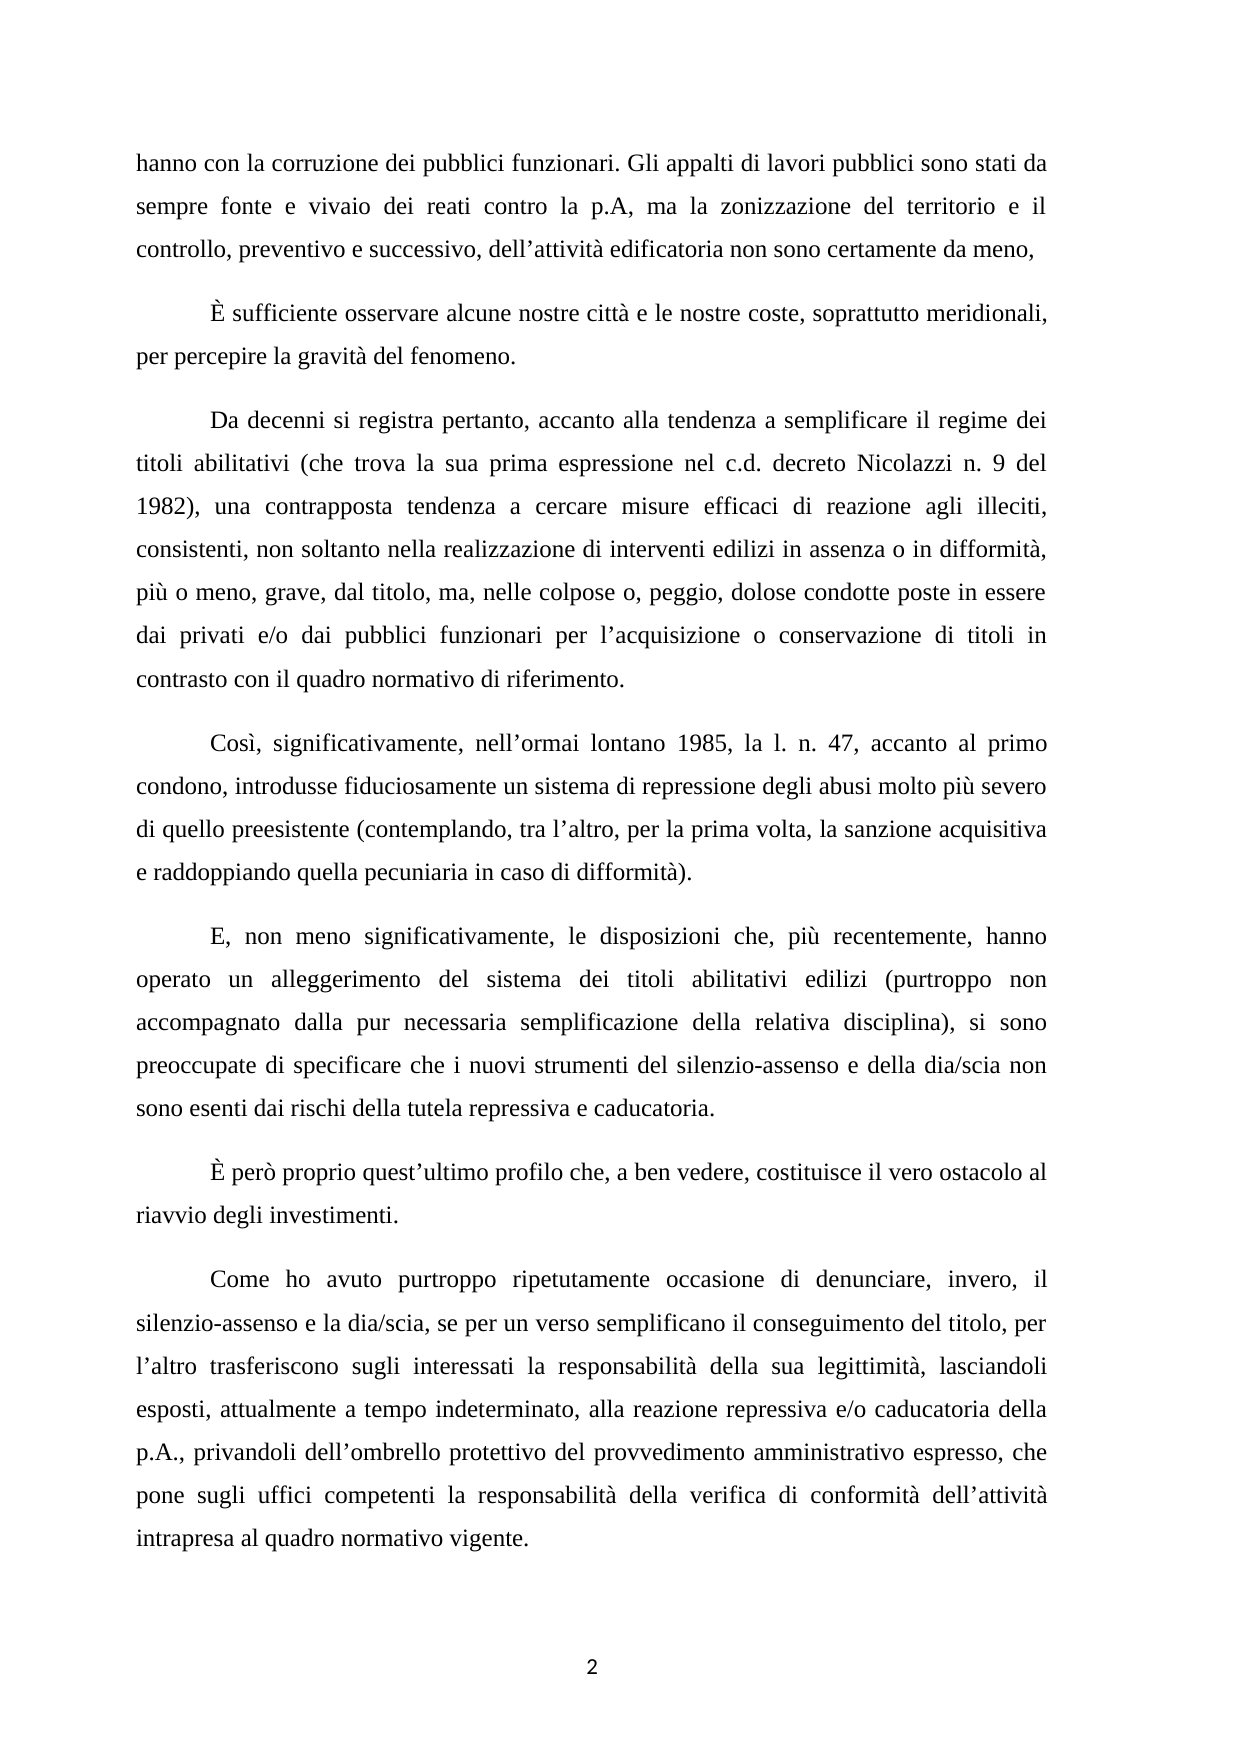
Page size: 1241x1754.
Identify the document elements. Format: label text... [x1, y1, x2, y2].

text È però proprio quest’ultimo profilo che, a ben vedere, costituisce il vero ostacolo al riavvio degli investimenti. [136, 1157, 1048, 1229]
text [136, 148, 1048, 263]
text E, non meno significativamente, le disposizioni che, più recentemente, hanno operato un alleggerimento del sistema dei titoli abilitativi edilizi (purtroppo non accompagnato dalla pur necessaria semplificazione della relativa disciplina), si sono preoccupate di specificare che i nuovi strumenti del silenzio-assenso e della dia/scia non sono esenti dai rischi della tutela repressiva e caducatoria. [136, 921, 1048, 1122]
text Da decenni si registra pertanto, accanto alla tendenza a semplificare il regime dei titoli abilitativi (che trova la sua prima espressione nel c.d. decreto Nicolazzi n. 9 del 1982), una contrapposta tendenza a cercare misure efficaci di reazione agli illeciti, consistenti, non soltanto nella realizzazione di interventi edilizi in assenza o in difformità, più o meno, grave, dal titolo, ma, nelle colpose o, peggio, dolose condotte poste in essere dai privati e/o dai pubblici funzionari per l’acquisizione o conservazione di titoli in contrasto con il quadro normativo di riferimento. [136, 405, 1048, 692]
text È sufficiente osservare alcune nostre città e le nostre coste, soprattutto meridionali, per percepire la gravità del fenomeno. [136, 298, 1048, 370]
text Così, significativamente, nell’ormai lontano 1985, la l. n. 47, accanto al primo condono, introdusse fiduciosamente un sistema di repressione degli abusi molto più severo di quello preesistente (contemplando, tra l’altro, per la prima volta, la sanzione acquisitiva e raddoppiando quella pecuniaria in caso di difformità). [136, 728, 1048, 886]
text Come ho avuto purtroppo ripetutamente occasione di denunciare, invero, il silenzio-assenso e la dia/scia, se per un verso semplificano il conseguimento del titolo, per l’altro trasferiscono sugli interessati la responsabilità della sua legittimità, lasciandoli esposti, attualmente a tempo indeterminato, alla reazione repressiva e/o caducatoria della p.A., privandoli dell’ombrello protettivo del provvedimento amministrativo espresso, che pone sugli uffici competenti la responsabilità della verifica di conformità dell’attività intrapresa al quadro normativo vigente. [136, 1264, 1048, 1552]
